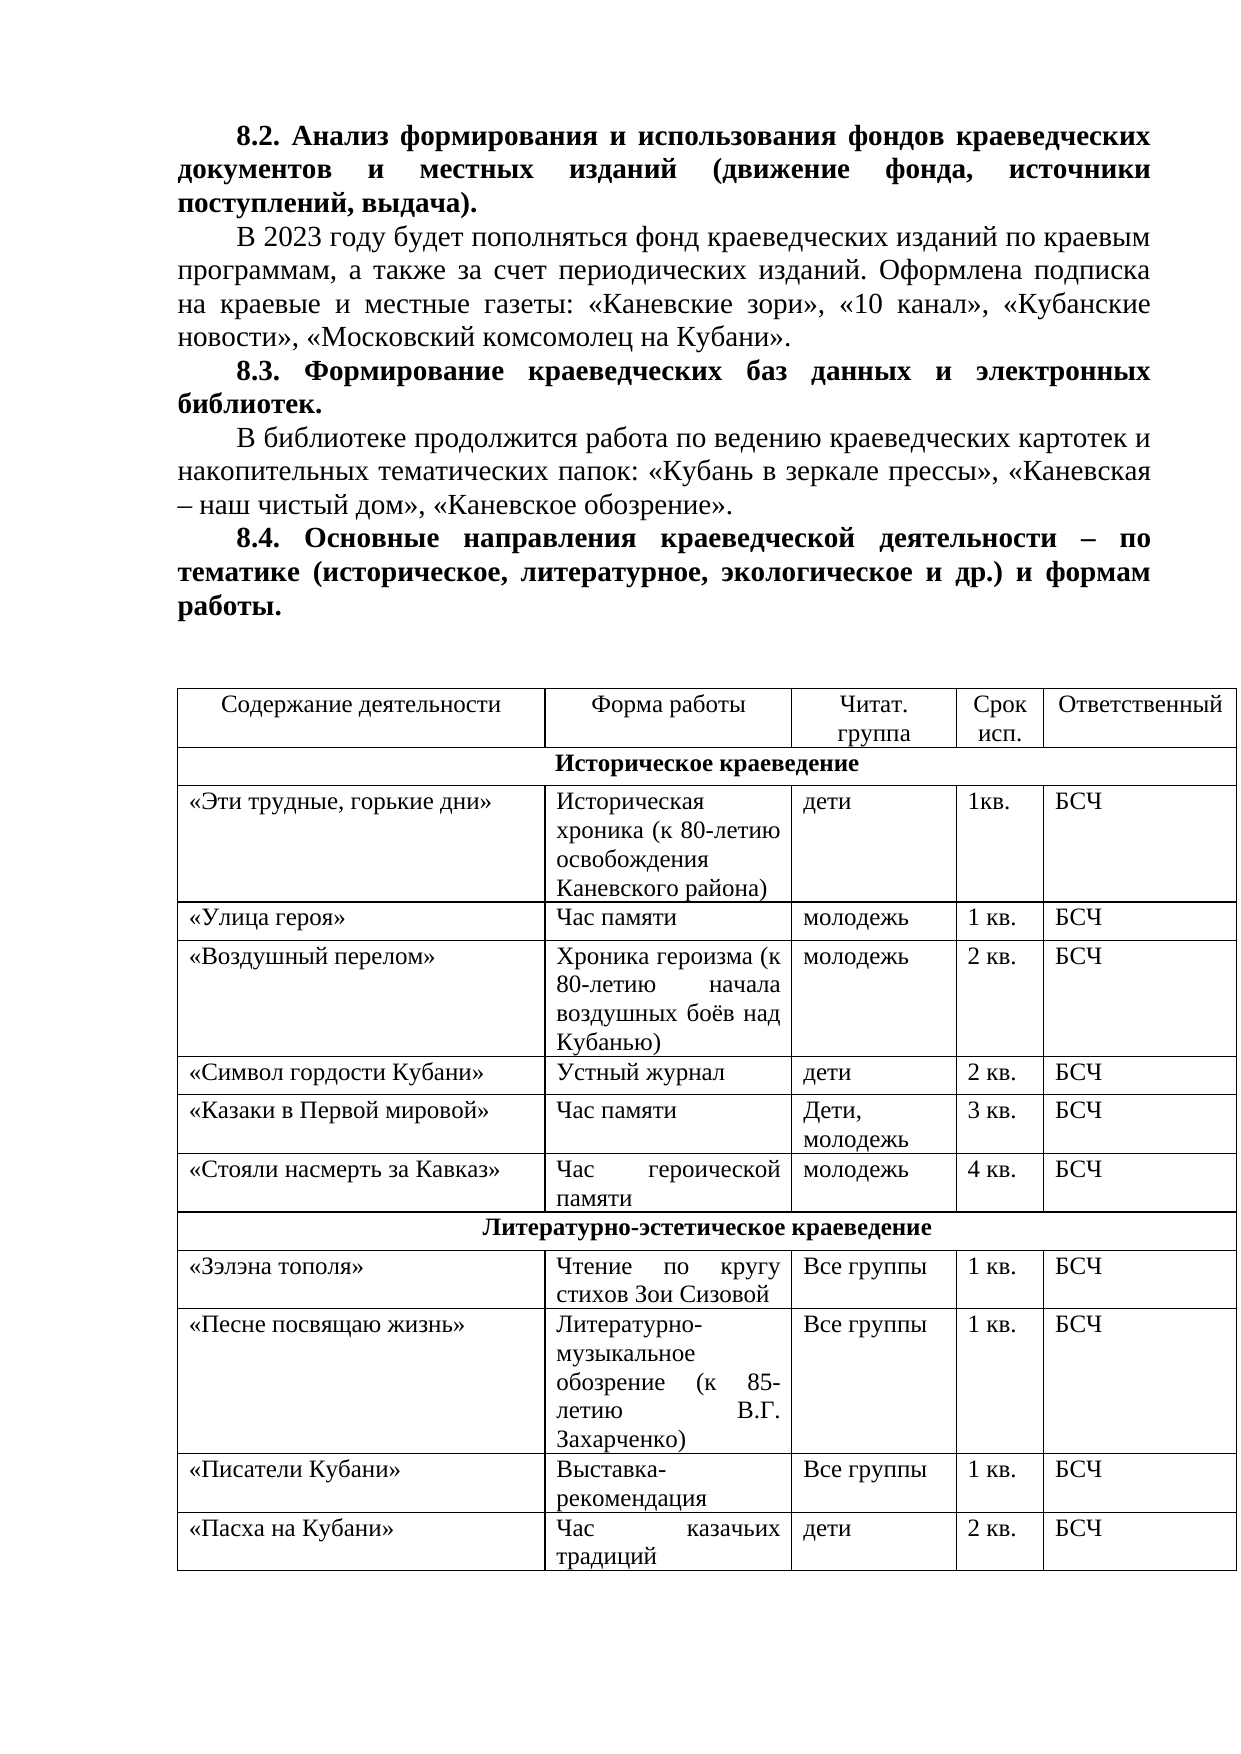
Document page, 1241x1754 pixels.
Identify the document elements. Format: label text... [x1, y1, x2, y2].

table_cell «Писатели Кубани» [178, 1454, 544, 1512]
table_cell Час казачьих традиций [546, 1513, 791, 1570]
table_cell 1 кв. [957, 1454, 1043, 1512]
table_cell Час героической памяти [546, 1154, 791, 1211]
table_cell 2 кв. [957, 941, 1043, 1056]
table_cell «Казаки в Первой мировой» [178, 1095, 544, 1153]
table_cell молодежь [792, 941, 956, 1056]
table_cell Чтение по кругу стихов Зои Сизовой [546, 1251, 791, 1308]
table_cell молодежь [792, 903, 956, 940]
table_cell «Стояли насмерть за Кавказ» [178, 1154, 544, 1211]
table_cell БСЧ [1044, 1513, 1236, 1570]
table_cell Устный журнал [546, 1057, 791, 1094]
table_cell БСЧ [1044, 1154, 1236, 1211]
table_cell «Песне посвящаю жизнь» [178, 1309, 544, 1453]
table_header Срок исп. [957, 689, 1043, 747]
table_header Ответственный [1044, 689, 1236, 747]
table_cell БСЧ [1044, 1309, 1236, 1453]
table_cell «Пасха на Кубани» [178, 1513, 544, 1570]
table_cell Историческая хроника (к 80-летию освобождения Каневского района) [546, 786, 791, 901]
table_cell БСЧ [1044, 1057, 1236, 1094]
text В библиотеке продолжится работа по ведению краеведческих картотек и накопительных тематических папок: «Кубань в зеркале прессы», «Каневская – наш чистый дом», «Каневское обозрение». [177, 420, 1152, 521]
table_cell Историческое краеведение [178, 748, 1236, 785]
table_cell Час памяти [546, 903, 791, 940]
table_cell БСЧ [1044, 903, 1236, 940]
table_cell Литературно-эстетическое краеведение [178, 1213, 1236, 1250]
table_header Читат. группа [792, 689, 956, 747]
table_cell молодежь [792, 1154, 956, 1211]
text В 2023 году будет пополняться фонд краеведческих изданий по краевым программам, а также за счет периодических изданий. Оформлена подписка на краевые и местные газеты: «Каневские зори», «10 канал», «Кубанские новости», «Московский комсомолец на Кубани». [177, 219, 1152, 353]
table_cell Выставка-рекомендация [546, 1454, 791, 1512]
text 8.4. Основные направления краеведческой деятельности – по тематике (историческое, литературное, экологическое и др.) и формам работы. [177, 521, 1152, 621]
table_cell Литературно-музыкальное обозрение (к 85-летию В.Г. Захарченко) [546, 1309, 791, 1453]
table_cell «Улица героя» [178, 903, 544, 940]
table_cell 1 кв. [957, 903, 1043, 940]
table_cell 1 кв. [957, 1309, 1043, 1453]
table_cell 2 кв. [957, 1057, 1043, 1094]
table_cell дети [792, 1057, 956, 1094]
table_cell 1 кв. [957, 1251, 1043, 1308]
table_cell 2 кв. [957, 1513, 1043, 1570]
table_cell 4 кв. [957, 1154, 1043, 1211]
table_cell «Эти трудные, горькие дни» [178, 786, 544, 901]
table_cell БСЧ [1044, 1251, 1236, 1308]
table_cell дети [792, 786, 956, 901]
table_cell «Зэлэна тополя» [178, 1251, 544, 1308]
table_cell БСЧ [1044, 941, 1236, 1056]
table_cell БСЧ [1044, 1095, 1236, 1153]
table_cell БСЧ [1044, 786, 1236, 901]
table_header Форма работы [546, 689, 791, 747]
table_cell 3 кв. [957, 1095, 1043, 1153]
table_cell БСЧ [1044, 1454, 1236, 1512]
table_cell 1кв. [957, 786, 1043, 901]
table_cell Час памяти [546, 1095, 791, 1153]
table_cell «Символ гордости Кубани» [178, 1057, 544, 1094]
table_cell «Воздушный перелом» [178, 941, 544, 1056]
table_header Содержание деятельности [178, 689, 544, 747]
table_cell дети [792, 1513, 956, 1570]
table_cell Хроника героизма (к 80-летию начала воздушных боёв над Кубанью) [546, 941, 791, 1056]
table_cell Все группы [792, 1454, 956, 1512]
text 8.3. Формирование краеведческих баз данных и электронных библиотек. [177, 353, 1152, 420]
text 8.2. Анализ формирования и использования фондов краеведческих документов и местных изданий (движение фонда, источники поступлений, выдача). [177, 118, 1152, 219]
table_cell Дети, молодежь [792, 1095, 956, 1153]
table_cell Все группы [792, 1309, 956, 1453]
table_cell Все группы [792, 1251, 956, 1308]
